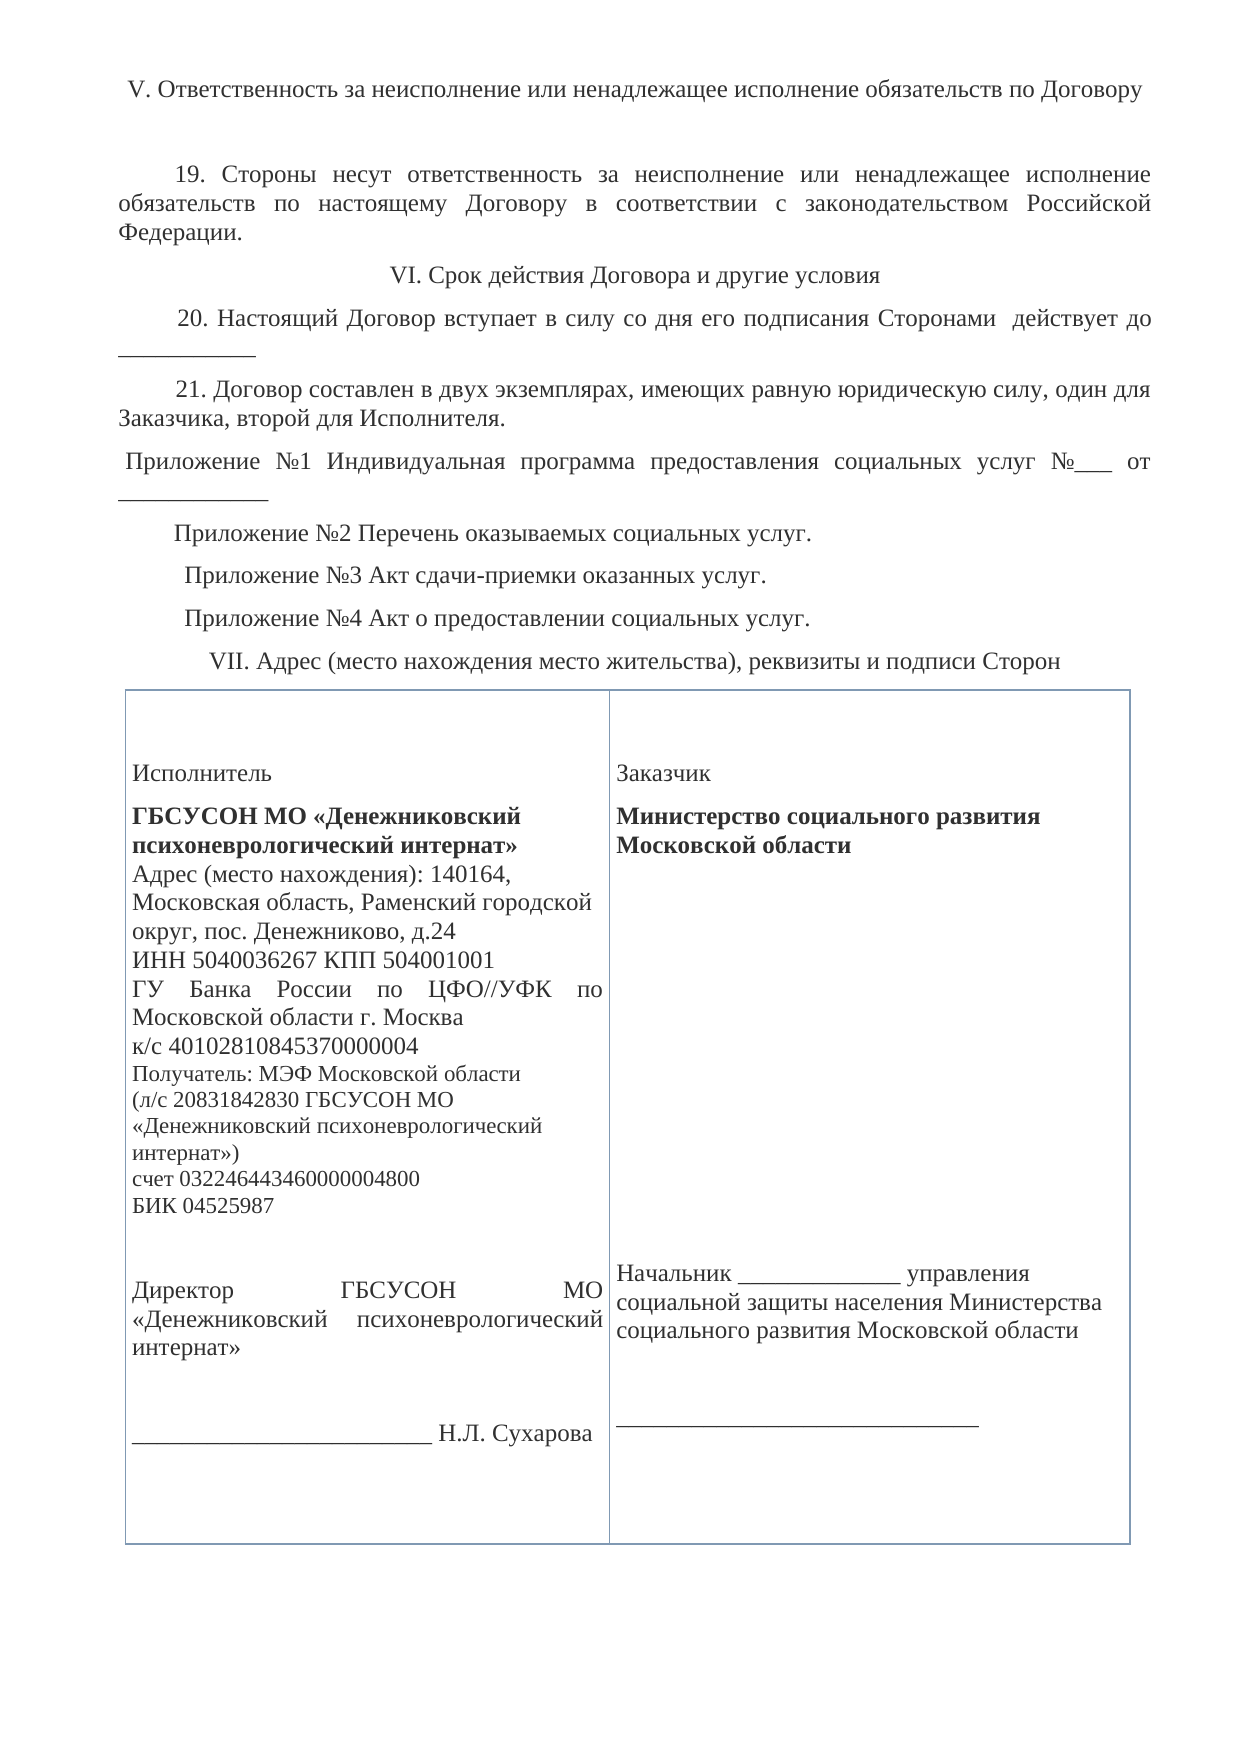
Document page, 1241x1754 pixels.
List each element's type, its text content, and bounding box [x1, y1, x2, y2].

text Приложение №1 Индивидуальная программа предоставления социальных услуг №___ от ____________ [118, 446, 1152, 503]
text VI. Срок действия Договора и другие условия [118, 260, 1152, 288]
table_header Исполнитель ГБСУСОН МО «Денежниковский психоневрологический интернат» Адрес (место нахождения): 140164, Московская область, Раменский городской округ, пос. Денежниково, д.24 ИНН 5040036267 КПП 504001001 ГУ Банка России по ЦФО//УФК по Московской области г. Москва к/с 40102810845370000004 Получатель: МЭФ Московской области (л/с 20831842830 ГБСУСОН МО «Денежниковский психоневрологический интернат») счет 032246443460000004800 БИК 04525987 Директор ГБСУСОН МО «Денежниковский психоневрологический интернат» ________________________ Н.Л. Сухарова [126, 691, 609, 1543]
text 19. Стороны несут ответственность за неисполнение или ненадлежащее исполнение обязательств по настоящему Договору в соответствии с законодательством Российской Федерации. [118, 159, 1152, 246]
text V. Ответственность за неисполнение или ненадлежащее исполнение обязательств по Договору [118, 74, 1152, 103]
text 21. Договор составлен в двух экземплярах, имеющих равную юридическую силу, один для Заказчика, второй для Исполнителя. [118, 374, 1152, 432]
text Приложение №3 Акт сдачи-приемки оказанных услуг. [118, 561, 1152, 589]
text Приложение №2 Перечень оказываемых социальных услуг. [118, 518, 1152, 546]
text Приложение №4 Акт о предоставлении социальных услуг. [118, 603, 1152, 632]
text 20. Настоящий Договор вступает в силу со дня его подписания Сторонами действует до ___________ [118, 303, 1152, 360]
text VII. Адрес (место нахождения место жительства), реквизиты и подписи Сторон [118, 646, 1152, 675]
table_header Заказчик Министерство социального развития Московской области Начальник _____________ управления социальной защиты населения Министерства социального развития Московской области _____________________________ [610, 691, 1129, 1543]
